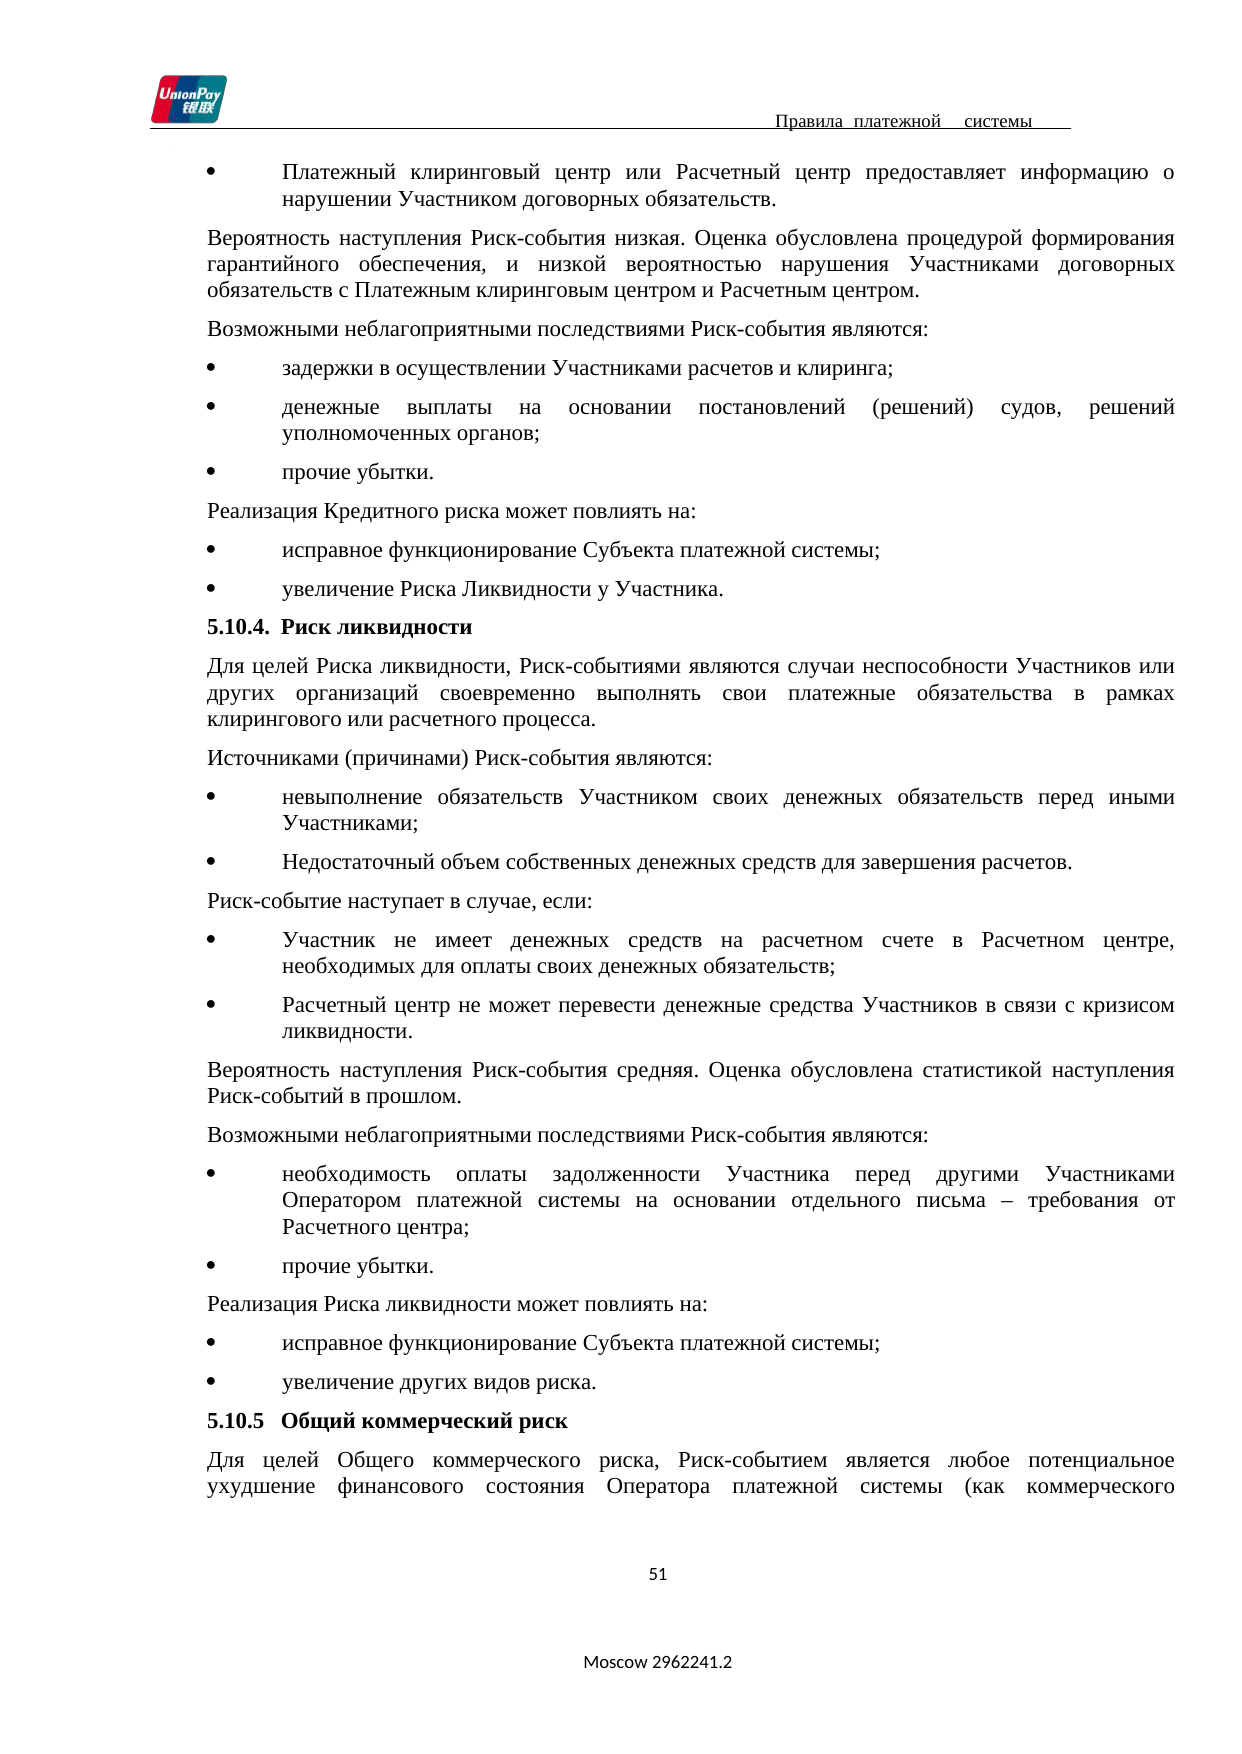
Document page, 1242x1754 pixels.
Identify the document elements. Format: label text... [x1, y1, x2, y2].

subtitle 5.10.4. Риск ликвидности [207, 613, 1186, 640]
list увеличение других видов риска. [207, 1368, 1177, 1394]
list Недостаточный объем собственных денежных средств для завершения расчетов. [207, 848, 1177, 874]
list прочие убытки. [207, 458, 1177, 484]
picture [150, 75, 229, 127]
text Реализация Риска ликвидности может повлиять на: [207, 1291, 1177, 1317]
list прочие убытки. [207, 1252, 1177, 1278]
list невыполнение обязательств Участником своих денежных обязательств перед иными Участниками; [207, 783, 1177, 835]
text Вероятность наступления Риск-события низкая. Оценка обусловлена процедурой формирования гарантийного обеспечения, и низкой вероятностью нарушения Участниками договорных обязательств с Платежным клиринговым центром и Расчетным центром. [207, 223, 1177, 303]
list увеличение Риска Ликвидности у Участника. [207, 574, 1177, 601]
list задержки в осуществлении Участниками расчетов и клиринга; [207, 354, 1177, 380]
text Для целей Риска ликвидности, Риск-событиями являются случаи неспособности Участников или других организаций своевременно выполнять свои платежные обязательства в рамках клирингового или расчетного процесса. [207, 652, 1177, 731]
list необходимость оплаты задолженности Участника перед другими Участниками Оператором платежной системы на основании отдельного письма – требования от Расчетного центра; [207, 1160, 1177, 1239]
list исправное функционирование Субъекта платежной системы; [207, 536, 1177, 562]
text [207, 1446, 1177, 1499]
text Источниками (причинами) Риск-события являются: [207, 744, 1177, 770]
text Возможными неблагоприятными последствиями Риск-события являются: [207, 1121, 1177, 1148]
text Возможными неблагоприятными последствиями Риск-события являются: [207, 315, 1177, 341]
text Реализация Кредитного риска может повлиять на: [207, 497, 1177, 523]
list Расчетный центр не может перевести денежные средства Участников в связи с кризисом ликвидности. [207, 991, 1177, 1043]
subtitle 5.10.5 Общий коммерческий риск [207, 1407, 1186, 1433]
list Участник не имеет денежных средств на расчетном счете в Расчетном центре, необходимых для оплаты своих денежных обязательств; [207, 926, 1177, 978]
text Риск-событие наступает в случае, если: [207, 887, 1177, 913]
list Платежный клиринговый центр или Расчетный центр предоставляет информацию о нарушении Участником договорных обязательств. [207, 158, 1177, 211]
list денежные выплаты на основании постановлений (решений) судов, решений уполномоченных органов; [207, 393, 1177, 446]
text Вероятность наступления Риск-события средняя. Оценка обусловлена статистикой наступления Риск-событий в прошлом. [207, 1056, 1177, 1109]
list исправное функционирование Субъекта платежной системы; [207, 1329, 1177, 1356]
